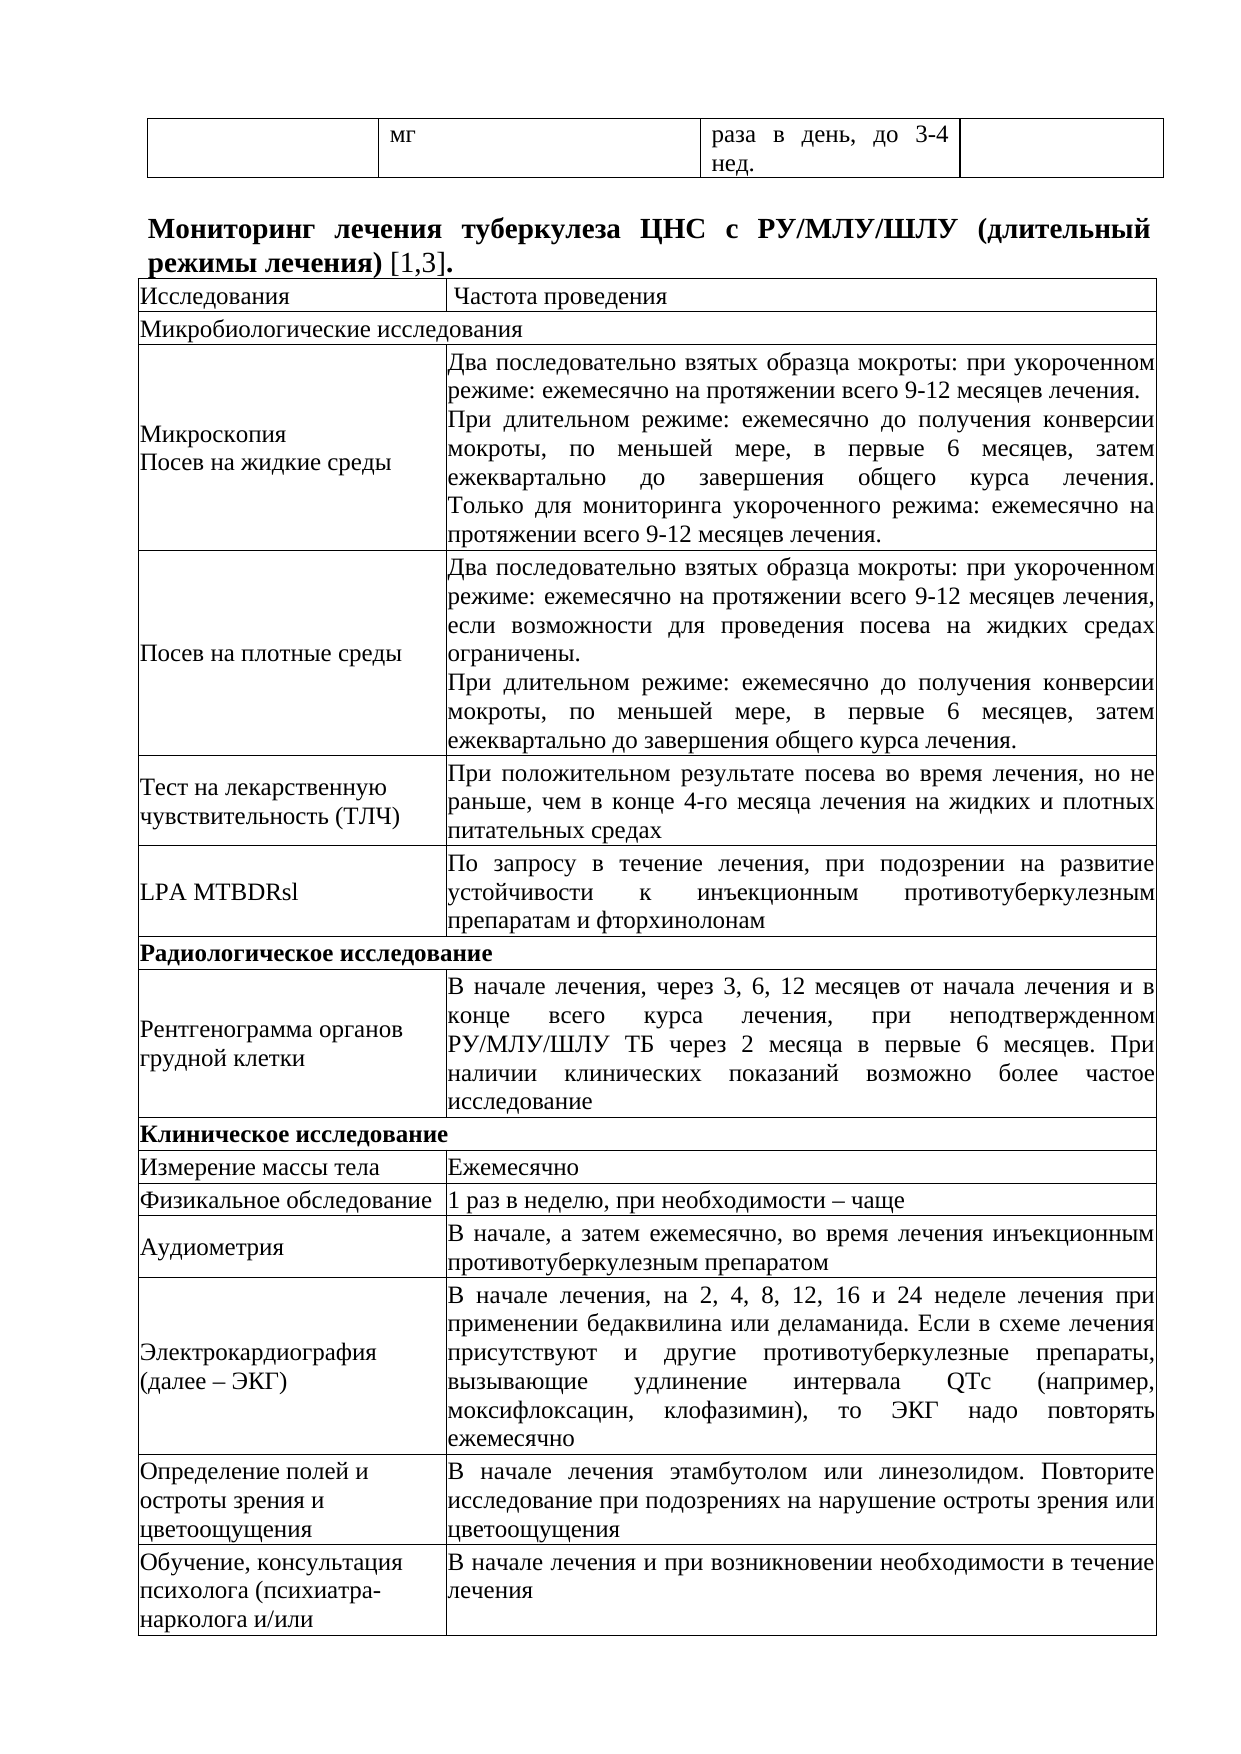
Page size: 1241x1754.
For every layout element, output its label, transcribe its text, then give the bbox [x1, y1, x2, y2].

table_cell Ежемесячно [447, 1151, 1156, 1182]
table_header Частота проведения [447, 279, 1156, 311]
table_cell Радиологическое исследование [139, 937, 1156, 969]
text Мониторинг лечения туберкулеза ЦНС с РУ/МЛУ/ШЛУ (длительный режимы лечения) [1,3]. [148, 211, 1152, 278]
table_cell Два последовательно взятых образца мокроты: при укороченном режиме: ежемесячно на протяжении всего 9-12 месяцев лечения. При длительном режиме: ежемесячно до получения конверсии мокроты, по меньшей мере, в первые 6 месяцев, затем ежеквартально до завершения общего курса лечения. Только для мониторинга укороченного режима: ежемесячно на протяжении всего 9-12 месяцев лечения. [447, 345, 1156, 549]
table_cell В начале, а затем ежемесячно, во время лечения инъекционным противотуберкулезным препаратом [447, 1216, 1156, 1277]
table_cell Рентгенограмма органов грудной клетки [139, 970, 446, 1117]
table_cell Электрокардиография (далее – ЭКГ) [139, 1278, 446, 1454]
table_cell Микроскопия Посев на жидкие среды [139, 345, 446, 549]
table_cell По запросу в течение лечения, при подозрении на развитие устойчивости к инъекционным противотуберкулезным препаратам и фторхинолонам [447, 846, 1156, 936]
table_cell Клиническое исследование [139, 1118, 1156, 1149]
table_cell Аудиометрия [139, 1216, 446, 1277]
table_cell Тест на лекарственную чувствительность (ТЛЧ) [139, 756, 446, 845]
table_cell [701, 119, 959, 177]
table_cell Определение полей и остроты зрения и цветоощущения [139, 1455, 446, 1544]
table_cell Два последовательно взятых образца мокроты: при укороченном режиме: ежемесячно на протяжении всего 9-12 месяцев лечения, если возможности для проведения посева на жидких средах ограничены. При длительном режиме: ежемесячно до получения конверсии мокроты, по меньшей мере, в первые 6 месяцев, затем ежеквартально до завершения общего курса лечения. [447, 551, 1156, 755]
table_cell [139, 1545, 446, 1634]
table_cell С [961, 119, 1163, 177]
table_cell 1 раз в неделю, при необходимости – чаще [447, 1184, 1156, 1215]
table_cell Измерение массы тела [139, 1151, 446, 1182]
table_header Исследования [139, 279, 446, 311]
table_cell Физикальное обследование [139, 1184, 446, 1215]
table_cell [447, 1545, 1156, 1634]
table_cell В начале лечения этамбутолом или линезолидом. Повторите исследование при подозрениях на нарушение остроты зрения или цветоощущения [447, 1455, 1156, 1544]
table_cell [379, 119, 700, 177]
table_cell Микробиологические исследования [139, 312, 1156, 344]
table_cell Посев на плотные среды [139, 551, 446, 755]
table_cell В начале лечения, через 3, 6, 12 месяцев от начала лечения и в конце всего курса лечения, при неподтвержденном РУ/МЛУ/ШЛУ ТБ через 2 месяца в первые 6 месяцев. При наличии клинических показаний возможно более частое исследование [447, 970, 1156, 1117]
table_cell В начале лечения, на 2, 4, 8, 12, 16 и 24 неделе лечения при применении бедаквилина или деламанида. Если в схеме лечения присутствуют и другие противотуберкулезные препараты, вызывающие удлинение интервала QTс (например, моксифлоксацин, клофазимин), то ЭКГ надо повторять ежемесячно [447, 1278, 1156, 1454]
table_cell LPA MTBDRsl [139, 846, 446, 936]
table_cell При положительном результате посева во время лечения, но не раньше, чем в конце 4-го месяца лечения на жидких и плотных питательных средах [447, 756, 1156, 845]
